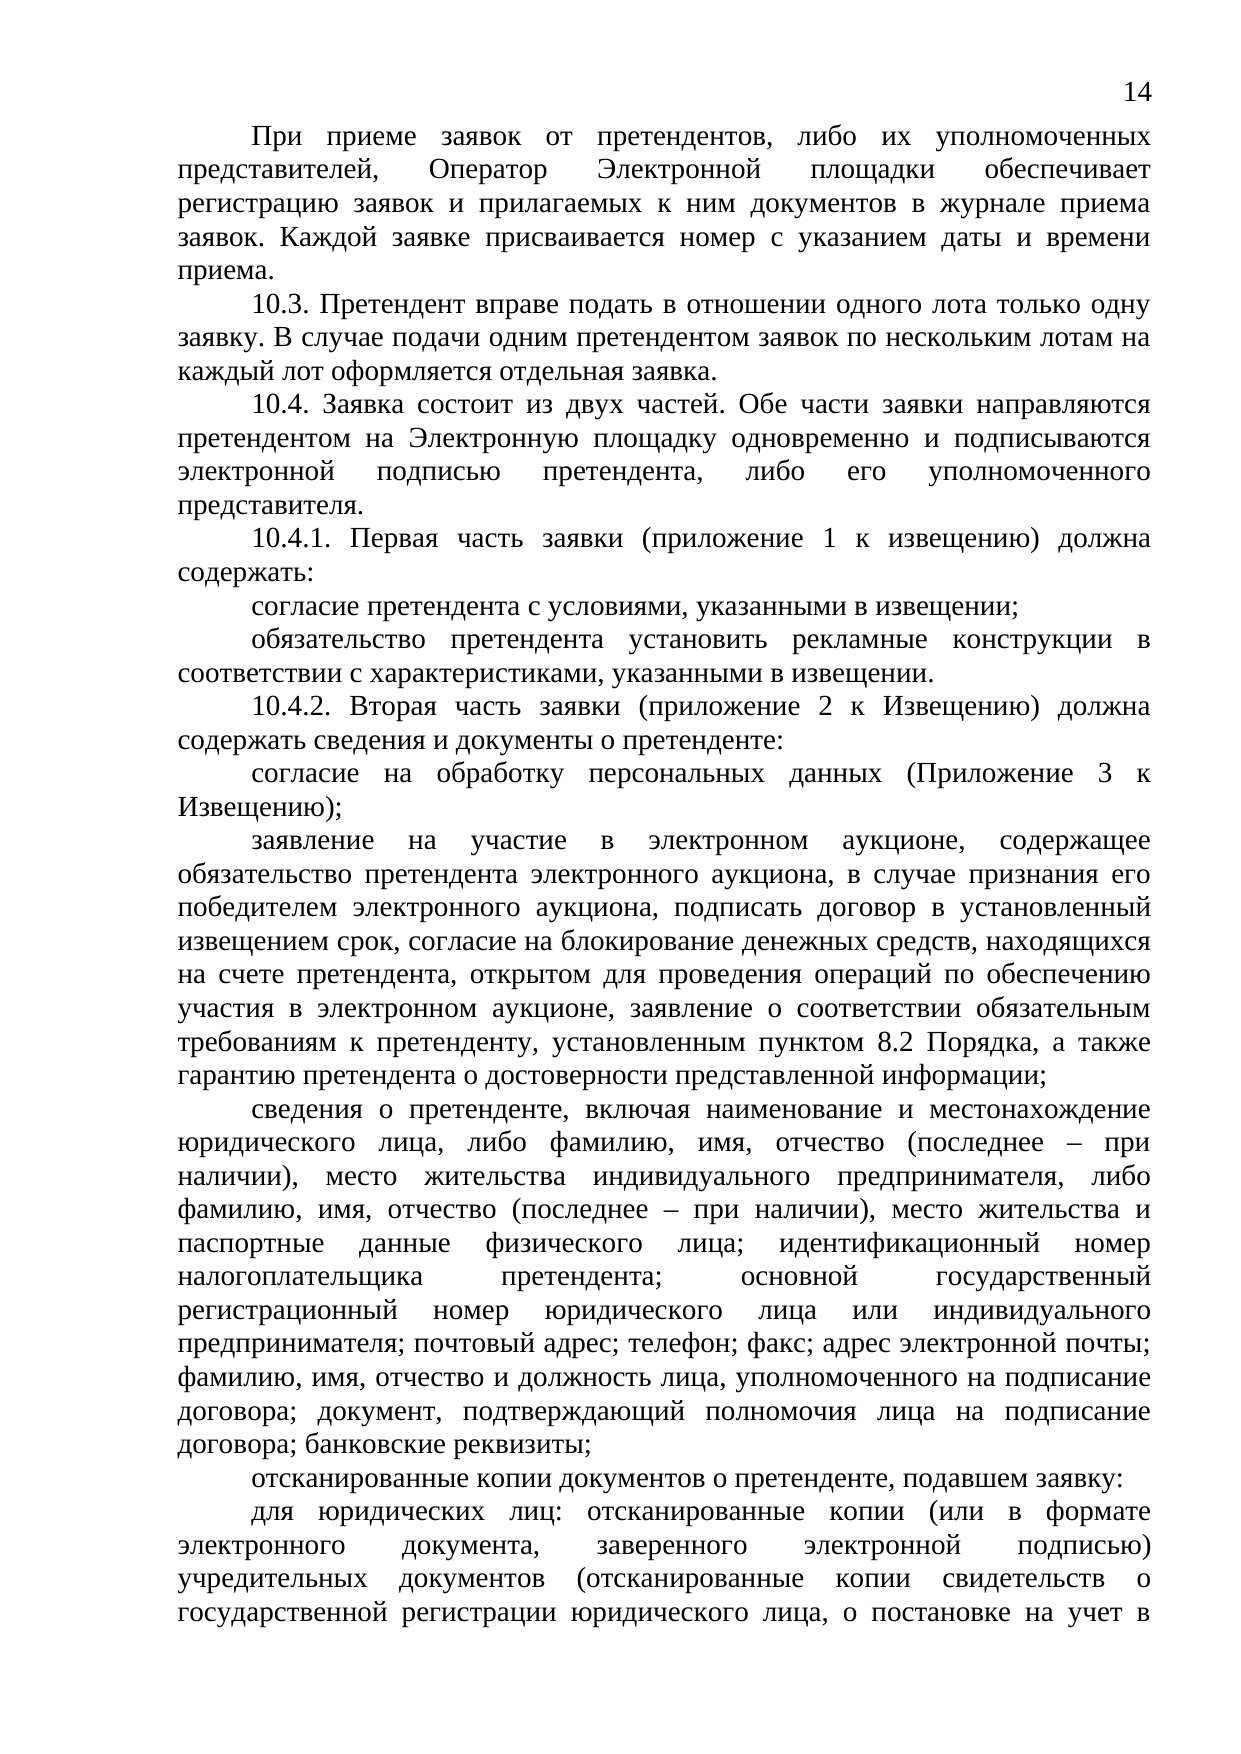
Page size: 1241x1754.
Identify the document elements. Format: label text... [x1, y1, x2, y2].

text отсканированные копии документов о претенденте, подавшем заявку: [177, 1460, 1152, 1493]
text 10.4. Заявка состоит из двух частей. Обе части заявки направляются претендентом на Электронную площадку одновременно и подписываются электронной подписью претендента, либо его уполномоченного представителя. [177, 386, 1152, 521]
text заявление на участие в электронном аукционе, содержащее обязательство претендента электронного аукциона, в случае признания его победителем электронного аукциона, подписать договор в установленный извещением срок, согласие на блокирование денежных средств, находящихся на счете претендента, открытом для проведения операций по обеспечению участия в электронном аукционе, заявление о соответствии обязательным требованиям к претенденту, установленным пунктом 8.2 Порядка, а также гарантию претендента о достоверности представленной информации; [177, 822, 1152, 1091]
text согласие на обработку персональных данных (Приложение 3 к Извещению); [177, 755, 1152, 822]
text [177, 1493, 1152, 1627]
text 10.4.2. Вторая часть заявки (приложение 2 к Извещению) должна содержать сведения и документы о претенденте: [177, 688, 1152, 755]
text 10.3. Претендент вправе подать в отношении одного лота только одну заявку. В случае подачи одним претендентом заявок по нескольким лотам на каждый лот оформляется отдельная заявка. [177, 286, 1152, 386]
text сведения о претенденте, включая наименование и местонахождение юридического лица, либо фамилию, имя, отчество (последнее – при наличии), место жительства индивидуального предпринимателя, либо фамилию, имя, отчество (последнее – при наличии), место жительства и паспортные данные физического лица; идентификационный номер налогоплательщика претендента; основной государственный регистрационный номер юридического лица или индивидуального предпринимателя; почтовый адрес; телефон; факс; адрес электронной почты; фамилию, имя, отчество и должность лица, уполномоченного на подписание договора; документ, подтверждающий полномочия лица на подписание договора; банковские реквизиты; [177, 1091, 1152, 1460]
text 10.4.1. Первая часть заявки (приложение 1 к извещению) должна содержать: [177, 521, 1152, 588]
text При приеме заявок от претендентов, либо их уполномоченных представителей, Оператор Электронной площадки обеспечивает регистрацию заявок и прилагаемых к ним документов в журнале приема заявок. Каждой заявке присваивается номер с указанием даты и времени приема. [177, 118, 1152, 286]
text обязательство претендента установить рекламные конструкции в соответствии с характеристиками, указанными в извещении. [177, 621, 1152, 688]
text согласие претендента с условиями, указанными в извещении; [177, 588, 1152, 621]
